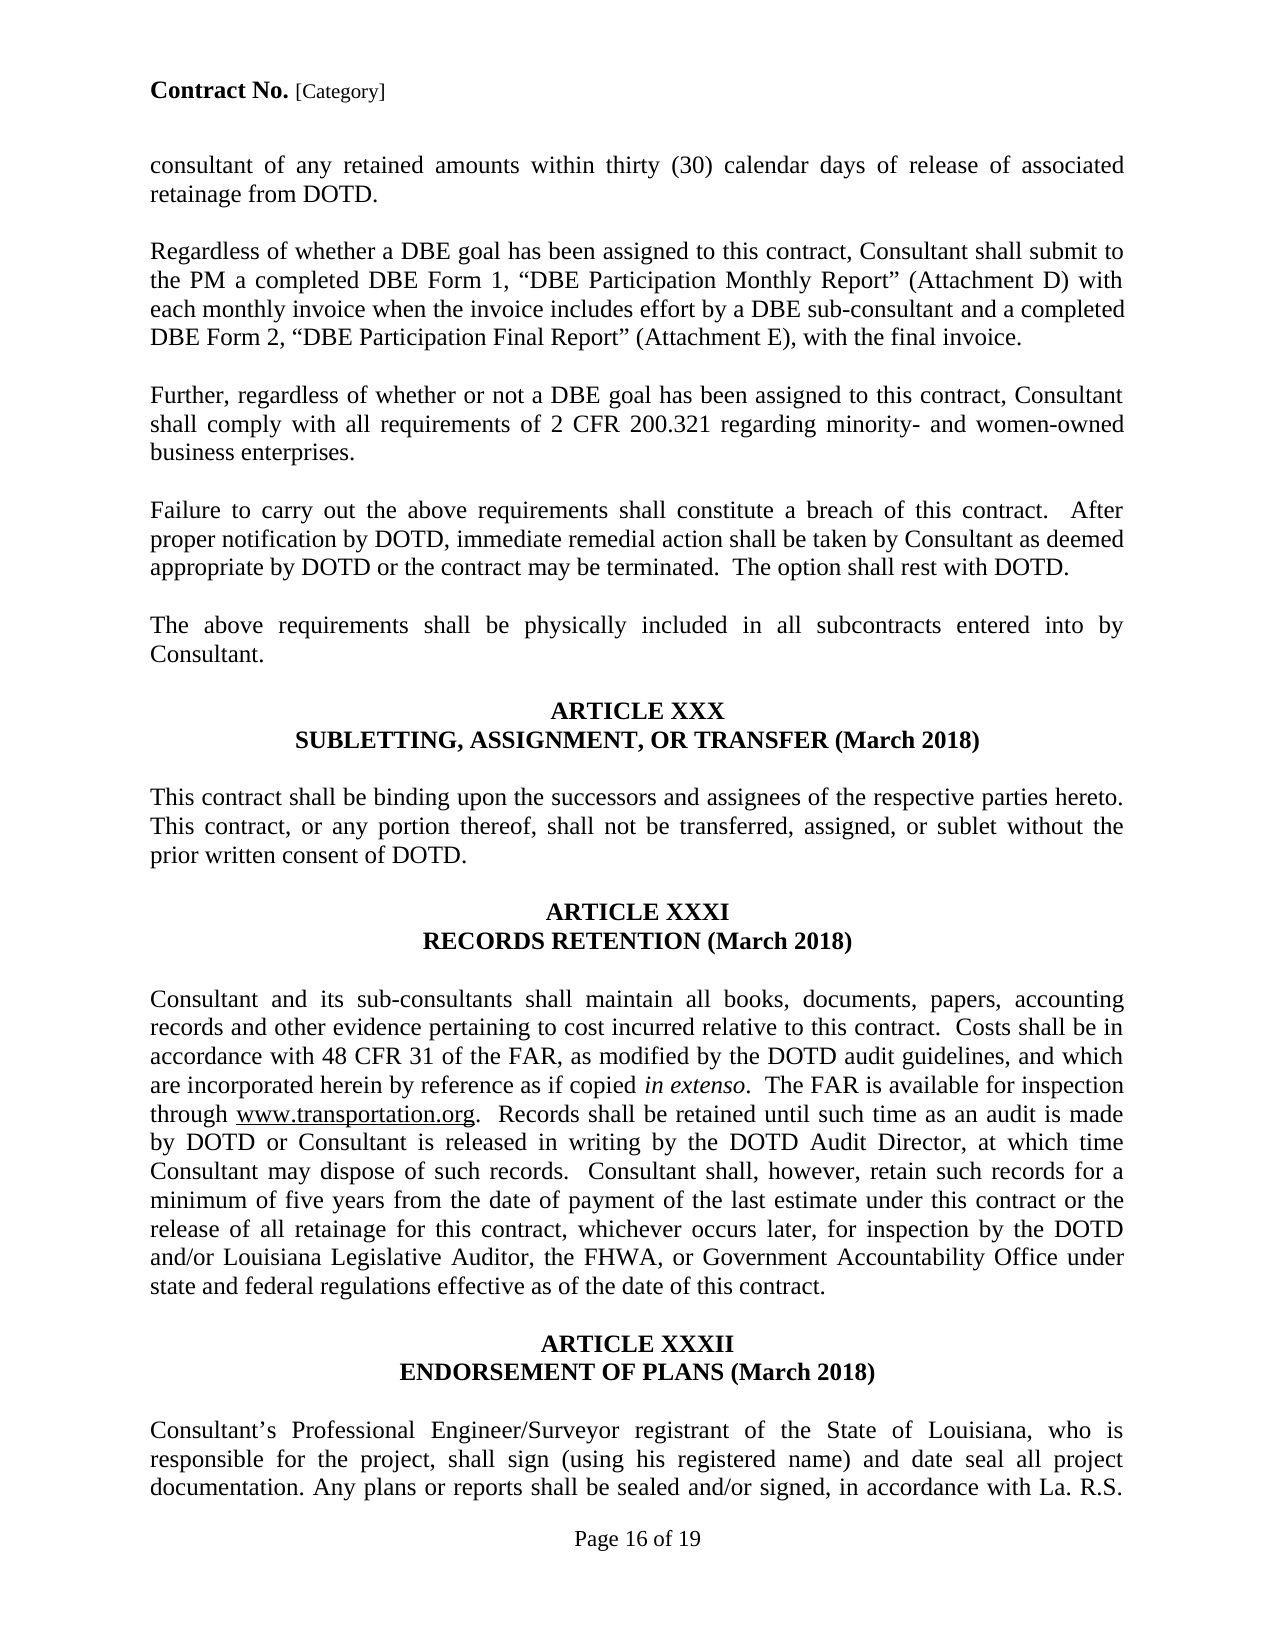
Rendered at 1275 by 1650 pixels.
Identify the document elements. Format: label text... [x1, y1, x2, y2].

text ARTICLE XXX [150, 696, 1125, 725]
text The above requirements shall be physically included in all subcontracts entered into by Consultant. [150, 610, 1125, 667]
text ARTICLE XXXII [150, 1329, 1125, 1357]
text Consultant and its sub-consultants shall maintain all books, documents, papers, accounting records and other evidence pertaining to cost incurred relative to this contract. Costs shall be in accordance with 48 CFR 31 of the FAR, as modified by the DOTD audit guidelines, and which are incorporated herein by reference as if copied in extenso. The FAR is available for inspection through www.transportation.org. Records shall be retained until such time as an audit is made by DOTD or Consultant is released in writing by the DOTD Audit Director, at which time Consultant may dispose of such records. Consultant shall, however, retain such records for a minimum of five years from the date of payment of the last estimate under this contract or the release of all retainage for this contract, whichever occurs later, for inspection by the DOTD and/or Louisiana Legislative Auditor, the FHWA, or Government Accountability Office under state and federal regulations effective as of the date of this contract. [150, 984, 1125, 1300]
text Failure to carry out the above requirements shall constitute a breach of this contract. After proper notification by DOTD, immediate remedial action shall be taken by Consultant as deemed appropriate by DOTD or the contract may be terminated. The option shall rest with DOTD. [150, 495, 1125, 581]
text SUBLETTING, ASSIGNMENT, OR TRANSFER (March 2018) [150, 725, 1125, 754]
text This contract shall be binding upon the successors and assignees of the respective parties hereto. This contract, or any portion thereof, shall not be transferred, assigned, or sublet without the prior written consent of DOTD. [150, 782, 1125, 869]
text ARTICLE XXXI [150, 897, 1125, 926]
text Further, regardless of whether or not a DBE goal has been assigned to this contract, Consultant shall comply with all requirements of 2 CFR 200.321 regarding minority- and women-owned business enterprises. [150, 380, 1125, 466]
text ENDORSEMENT OF PLANS (March 2018) [150, 1357, 1125, 1386]
text Regardless of whether a DBE goal has been assigned to this contract, Consultant shall submit to the PM a completed DBE Form 1, “DBE Participation Monthly Report” (Attachment D) with each monthly invoice when the invoice includes effort by a DBE sub-consultant and a completed DBE Form 2, “DBE Participation Final Report” (Attachment E), with the final invoice. [150, 236, 1125, 351]
text RECORDS RETENTION (March 2018) [150, 926, 1125, 955]
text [150, 1415, 1125, 1501]
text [150, 150, 1125, 207]
